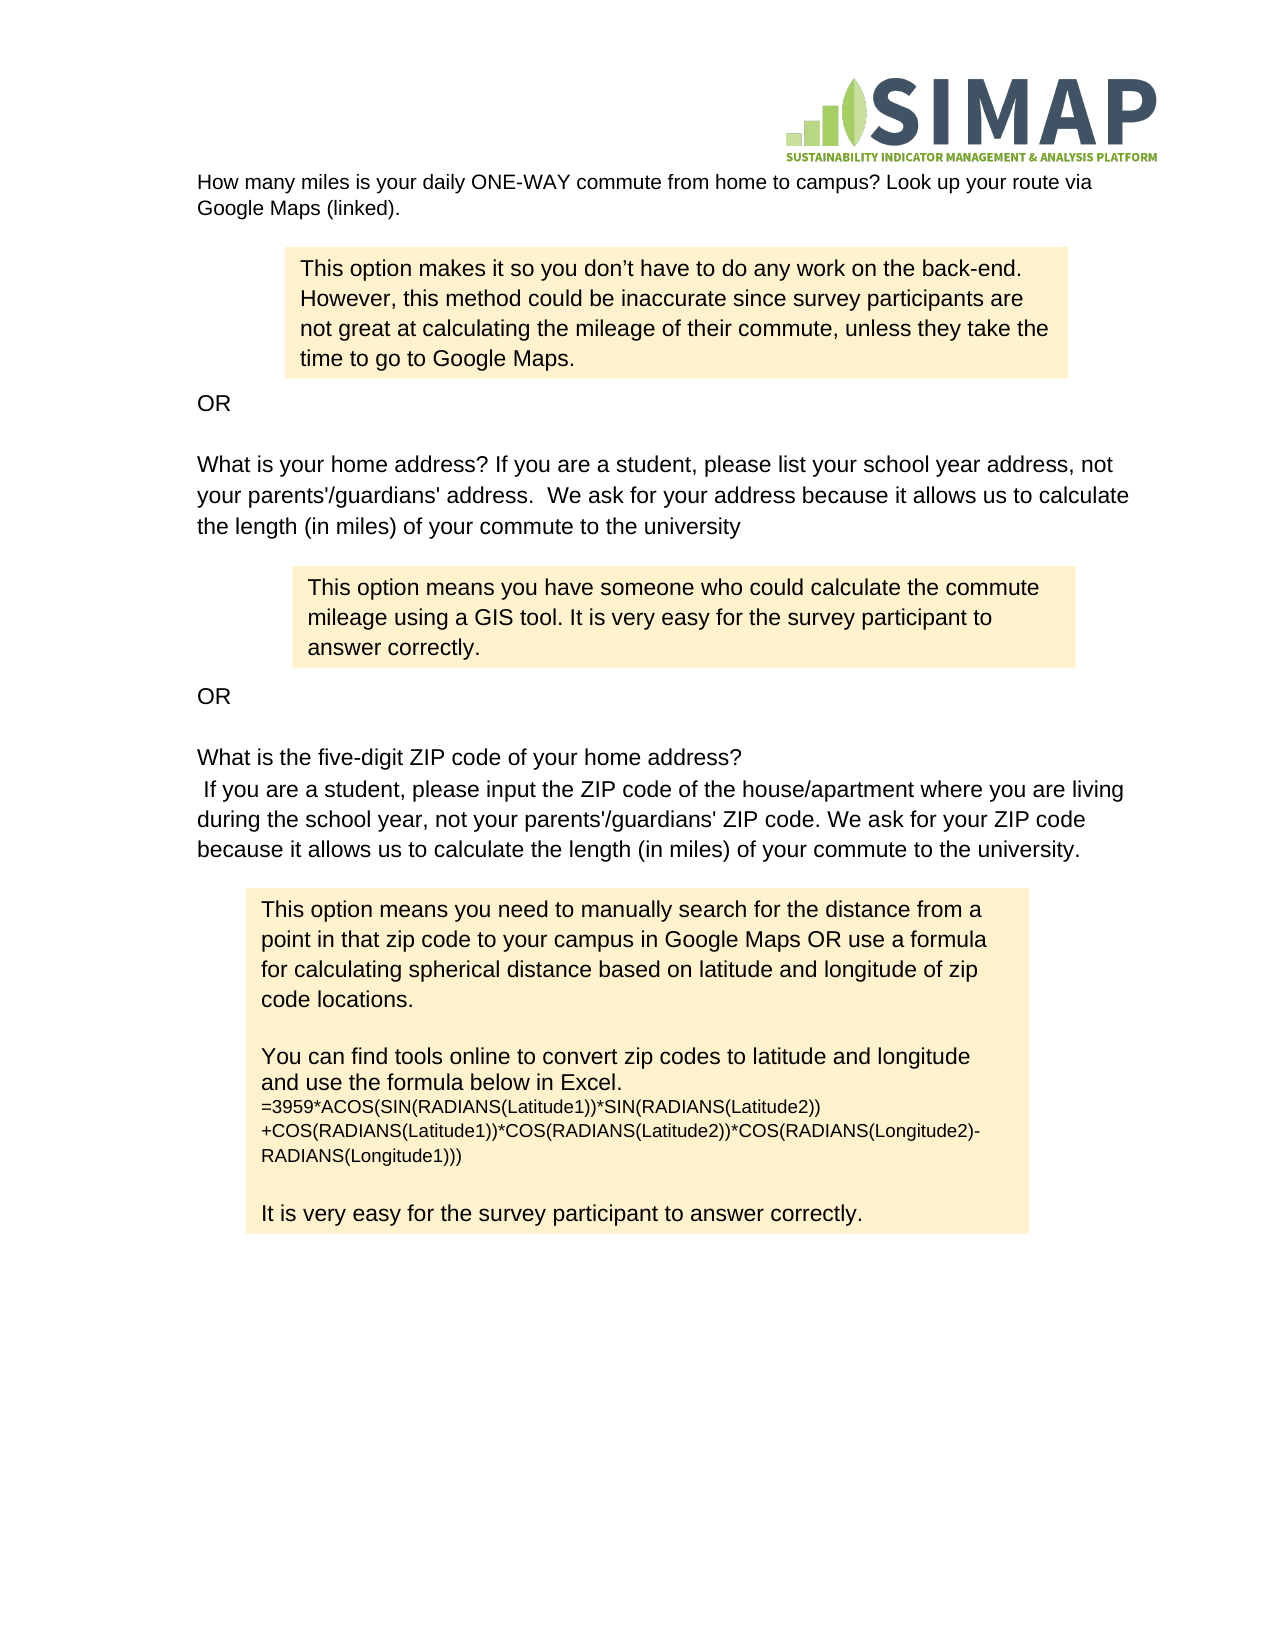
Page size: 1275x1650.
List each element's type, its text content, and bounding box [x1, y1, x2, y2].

text What is your home address? If you are a student, please list your school year address, not your parents'/guardians' address. We ask for your address because it allows us to calculate the length (in miles) of your commute to the university [197, 451, 1162, 539]
text How many miles is your daily ONE-WAY commute from home to campus? Look up your route via Google Maps (linked). [197, 167, 1162, 219]
picture [777, 75, 1163, 168]
text If you are a student, please input the ZIP code of the house/apartment where you are living during the school year, not your parents'/guardians' ZIP code. We ask for your ZIP code because it allows us to calculate the length (in miles) of your commute to the university. [197, 776, 1162, 862]
text What is the five-digit ZIP code of your home address? [197, 743, 1162, 771]
text OR [197, 543, 1162, 709]
text OR [197, 219, 1162, 417]
